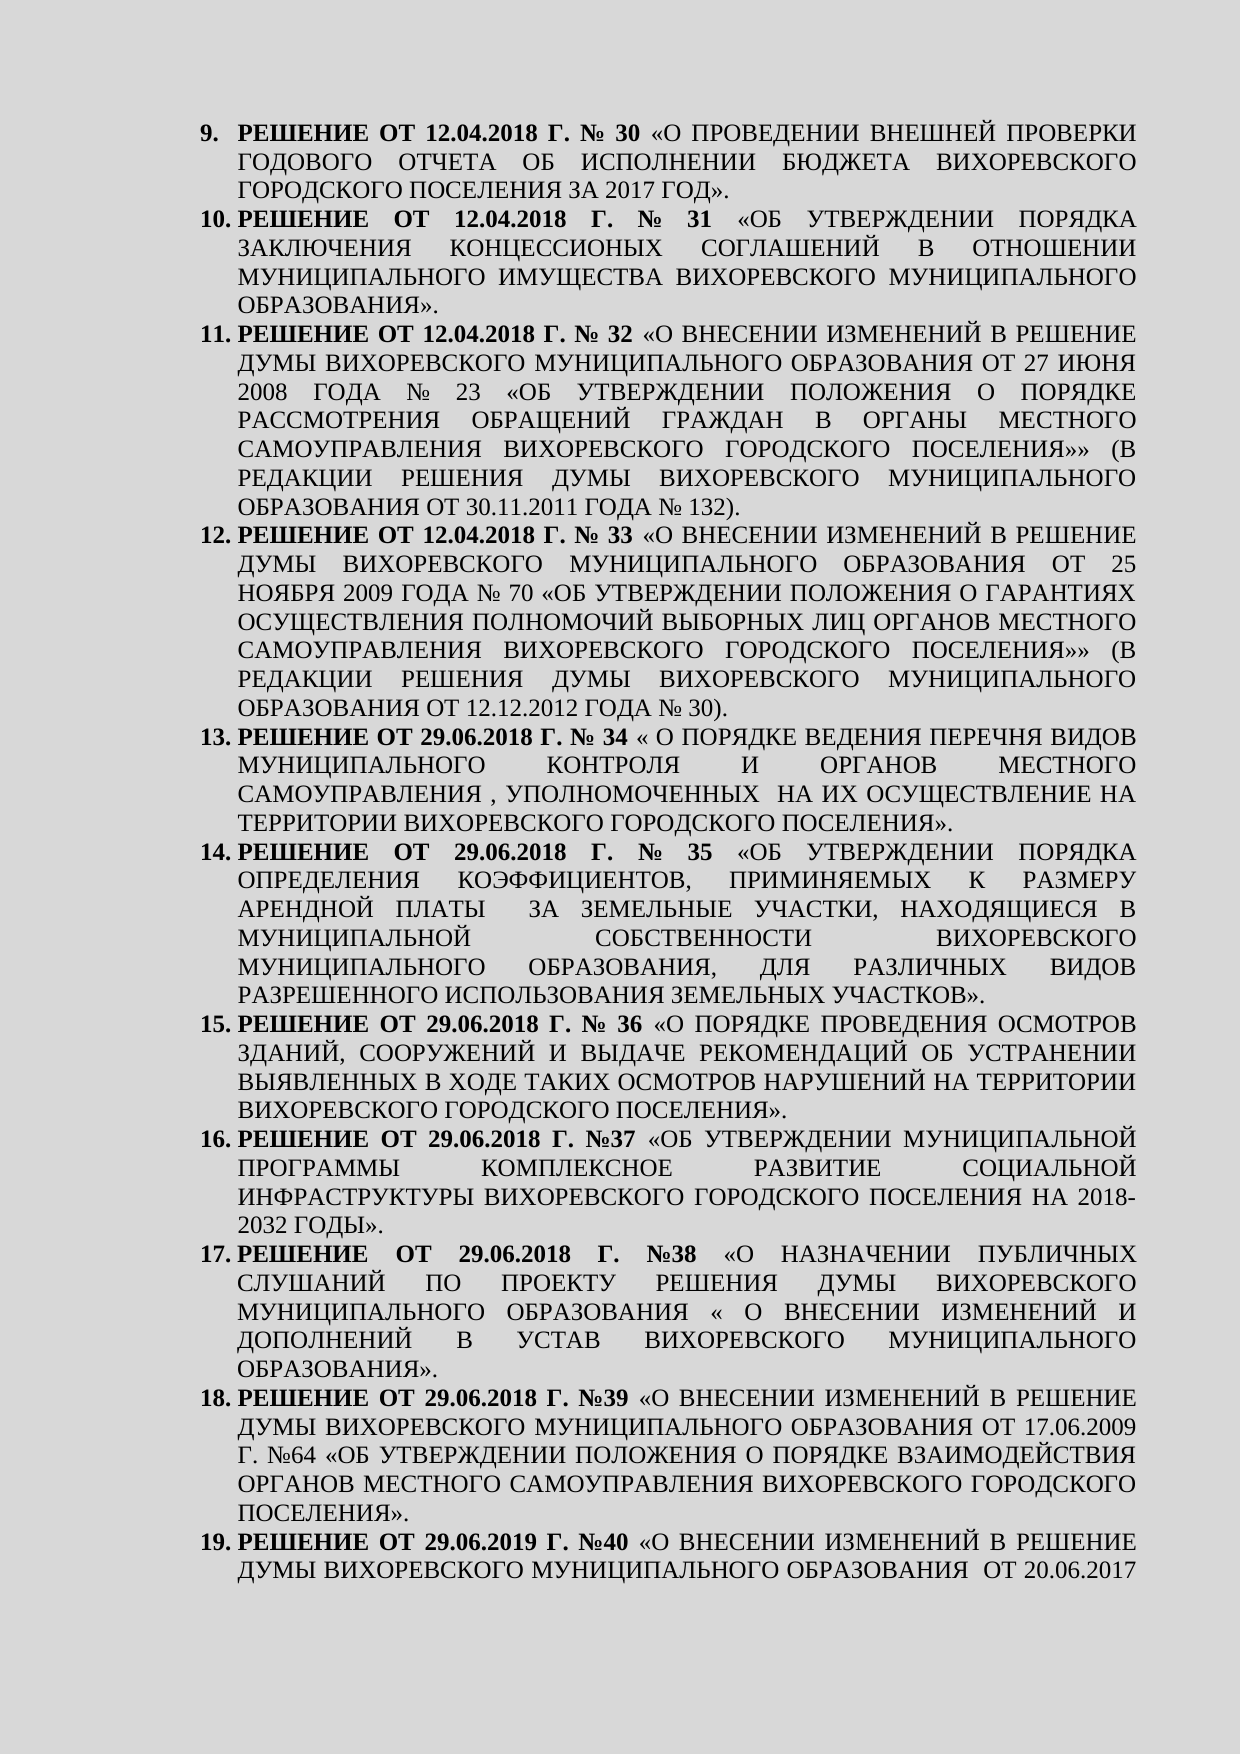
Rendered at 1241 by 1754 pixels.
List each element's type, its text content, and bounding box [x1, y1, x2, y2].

list РЕШЕНИЕ ОТ 29.06.2018 Г. №37 «ОБ УТВЕРЖДЕНИИ МУНИЦИПАЛЬНОЙ ПРОГРАММЫ КОМПЛЕКСНОЕ РАЗВИТИЕ СОЦИАЛЬНОЙ ИНФРАСТРУКТУРЫ ВИХОРЕВСКОГО ГОРОДСКОГО ПОСЕЛЕНИЯ НА 2018-2032 ГОДЫ». [200, 1124, 1137, 1239]
list РЕШЕНИЕ ОТ 29.06.2018 Г. № 36 «О ПОРЯДКЕ ПРОВЕДЕНИЯ ОСМОТРОВ ЗДАНИЙ, СООРУЖЕНИЙ И ВЫДАЧЕ РЕКОМЕНДАЦИЙ ОБ УСТРАНЕНИИ ВЫЯВЛЕННЫХ В ХОДЕ ТАКИХ ОСМОТРОВ НАРУШЕНИЙ НА ТЕРРИТОРИИ ВИХОРЕВСКОГО ГОРОДСКОГО ПОСЕЛЕНИЯ». [200, 1009, 1137, 1124]
list РЕШЕНИЕ ОТ 29.06.2018 Г. №39 «О ВНЕСЕНИИ ИЗМЕНЕНИЙ В РЕШЕНИЕ ДУМЫ ВИХОРЕВСКОГО МУНИЦИПАЛЬНОГО ОБРАЗОВАНИЯ ОТ 17.06.2009 Г. №64 «ОБ УТВЕРЖДЕНИИ ПОЛОЖЕНИЯ О ПОРЯДКЕ ВЗАИМОДЕЙСТВИЯ ОРГАНОВ МЕСТНОГО САМОУПРАВЛЕНИЯ ВИХОРЕВСКОГО ГОРОДСКОГО ПОСЕЛЕНИЯ». [200, 1383, 1137, 1527]
list РЕШЕНИЕ ОТ 12.04.2018 Г. № 32 «О ВНЕСЕНИИ ИЗМЕНЕНИЙ В РЕШЕНИЕ ДУМЫ ВИХОРЕВСКОГО МУНИЦИПАЛЬНОГО ОБРАЗОВАНИЯ ОТ 27 ИЮНЯ 2008 ГОДА № 23 «ОБ УТВЕРЖДЕНИИ ПОЛОЖЕНИЯ О ПОРЯДКЕ РАССМОТРЕНИЯ ОБРАЩЕНИЙ ГРАЖДАН В ОРГАНЫ МЕСТНОГО САМОУПРАВЛЕНИЯ ВИХОРЕВСКОГО ГОРОДСКОГО ПОСЕЛЕНИЯ»» (В РЕДАКЦИИ РЕШЕНИЯ ДУМЫ ВИХОРЕВСКОГО МУНИЦИПАЛЬНОГО ОБРАЗОВАНИЯ ОТ 30.11.2011 ГОДА № 132). [200, 319, 1137, 521]
list РЕШЕНИЕ ОТ 12.04.2018 Г. № 33 «О ВНЕСЕНИИ ИЗМЕНЕНИЙ В РЕШЕНИЕ ДУМЫ ВИХОРЕВСКОГО МУНИЦИПАЛЬНОГО ОБРАЗОВАНИЯ ОТ 25 НОЯБРЯ 2009 ГОДА № 70 «ОБ УТВЕРЖДЕНИИ ПОЛОЖЕНИЯ О ГАРАНТИЯХ ОСУЩЕСТВЛЕНИЯ ПОЛНОМОЧИЙ ВЫБОРНЫХ ЛИЦ ОРГАНОВ МЕСТНОГО САМОУПРАВЛЕНИЯ ВИХОРЕВСКОГО ГОРОДСКОГО ПОСЕЛЕНИЯ»» (В РЕДАКЦИИ РЕШЕНИЯ ДУМЫ ВИХОРЕВСКОГО МУНИЦИПАЛЬНОГО ОБРАЗОВАНИЯ ОТ 12.12.2012 ГОДА № 30). [200, 521, 1137, 722]
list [200, 1527, 1137, 1584]
list РЕШЕНИЕ ОТ 29.06.2018 Г. № 34 « О ПОРЯДКЕ ВЕДЕНИЯ ПЕРЕЧНЯ ВИДОВ МУНИЦИПАЛЬНОГО КОНТРОЛЯ И ОРГАНОВ МЕСТНОГО САМОУПРАВЛЕНИЯ , УПОЛНОМОЧЕННЫХ НА ИХ ОСУЩЕСТВЛЕНИЕ НА ТЕРРИТОРИИ ВИХОРЕВСКОГО ГОРОДСКОГО ПОСЕЛЕНИЯ». [200, 722, 1137, 837]
list РЕШЕНИЕ ОТ 12.04.2018 Г. № 31 «ОБ УТВЕРЖДЕНИИ ПОРЯДКА ЗАКЛЮЧЕНИЯ КОНЦЕССИОНЫХ СОГЛАШЕНИЙ В ОТНОШЕНИИ МУНИЦИПАЛЬНОГО ИМУЩЕСТВА ВИХОРЕВСКОГО МУНИЦИПАЛЬНОГО ОБРАЗОВАНИЯ». [200, 204, 1137, 319]
list РЕШЕНИЕ ОТ 12.04.2018 Г. № 30 «О ПРОВЕДЕНИИ ВНЕШНЕЙ ПРОВЕРКИ ГОДОВОГО ОТЧЕТА ОБ ИСПОЛНЕНИИ БЮДЖЕТА ВИХОРЕВСКОГО ГОРОДСКОГО ПОСЕЛЕНИЯ ЗА 2017 ГОД». [200, 118, 1137, 204]
list РЕШЕНИЕ ОТ 29.06.2018 Г. № 35 «ОБ УТВЕРЖДЕНИИ ПОРЯДКА ОПРЕДЕЛЕНИЯ КОЭФФИЦИЕНТОВ, ПРИМИНЯЕМЫХ К РАЗМЕРУ АРЕНДНОЙ ПЛАТЫ ЗА ЗЕМЕЛЬНЫЕ УЧАСТКИ, НАХОДЯЩИЕСЯ В МУНИЦИПАЛЬНОЙ СОБСТВЕННОСТИ ВИХОРЕВСКОГО МУНИЦИПАЛЬНОГО ОБРАЗОВАНИЯ, ДЛЯ РАЗЛИЧНЫХ ВИДОВ РАЗРЕШЕННОГО ИСПОЛЬЗОВАНИЯ ЗЕМЕЛЬНЫХ УЧАСТКОВ». [200, 837, 1137, 1009]
list РЕШЕНИЕ ОТ 29.06.2018 Г. №38 «О НАЗНАЧЕНИИ ПУБЛИЧНЫХ СЛУШАНИЙ ПО ПРОЕКТУ РЕШЕНИЯ ДУМЫ ВИХОРЕВСКОГО МУНИЦИПАЛЬНОГО ОБРАЗОВАНИЯ « О ВНЕСЕНИИ ИЗМЕНЕНИЙ И ДОПОЛНЕНИЙ В УСТАВ ВИХОРЕВСКОГО МУНИЦИПАЛЬНОГО ОБРАЗОВАНИЯ». [200, 1239, 1137, 1383]
